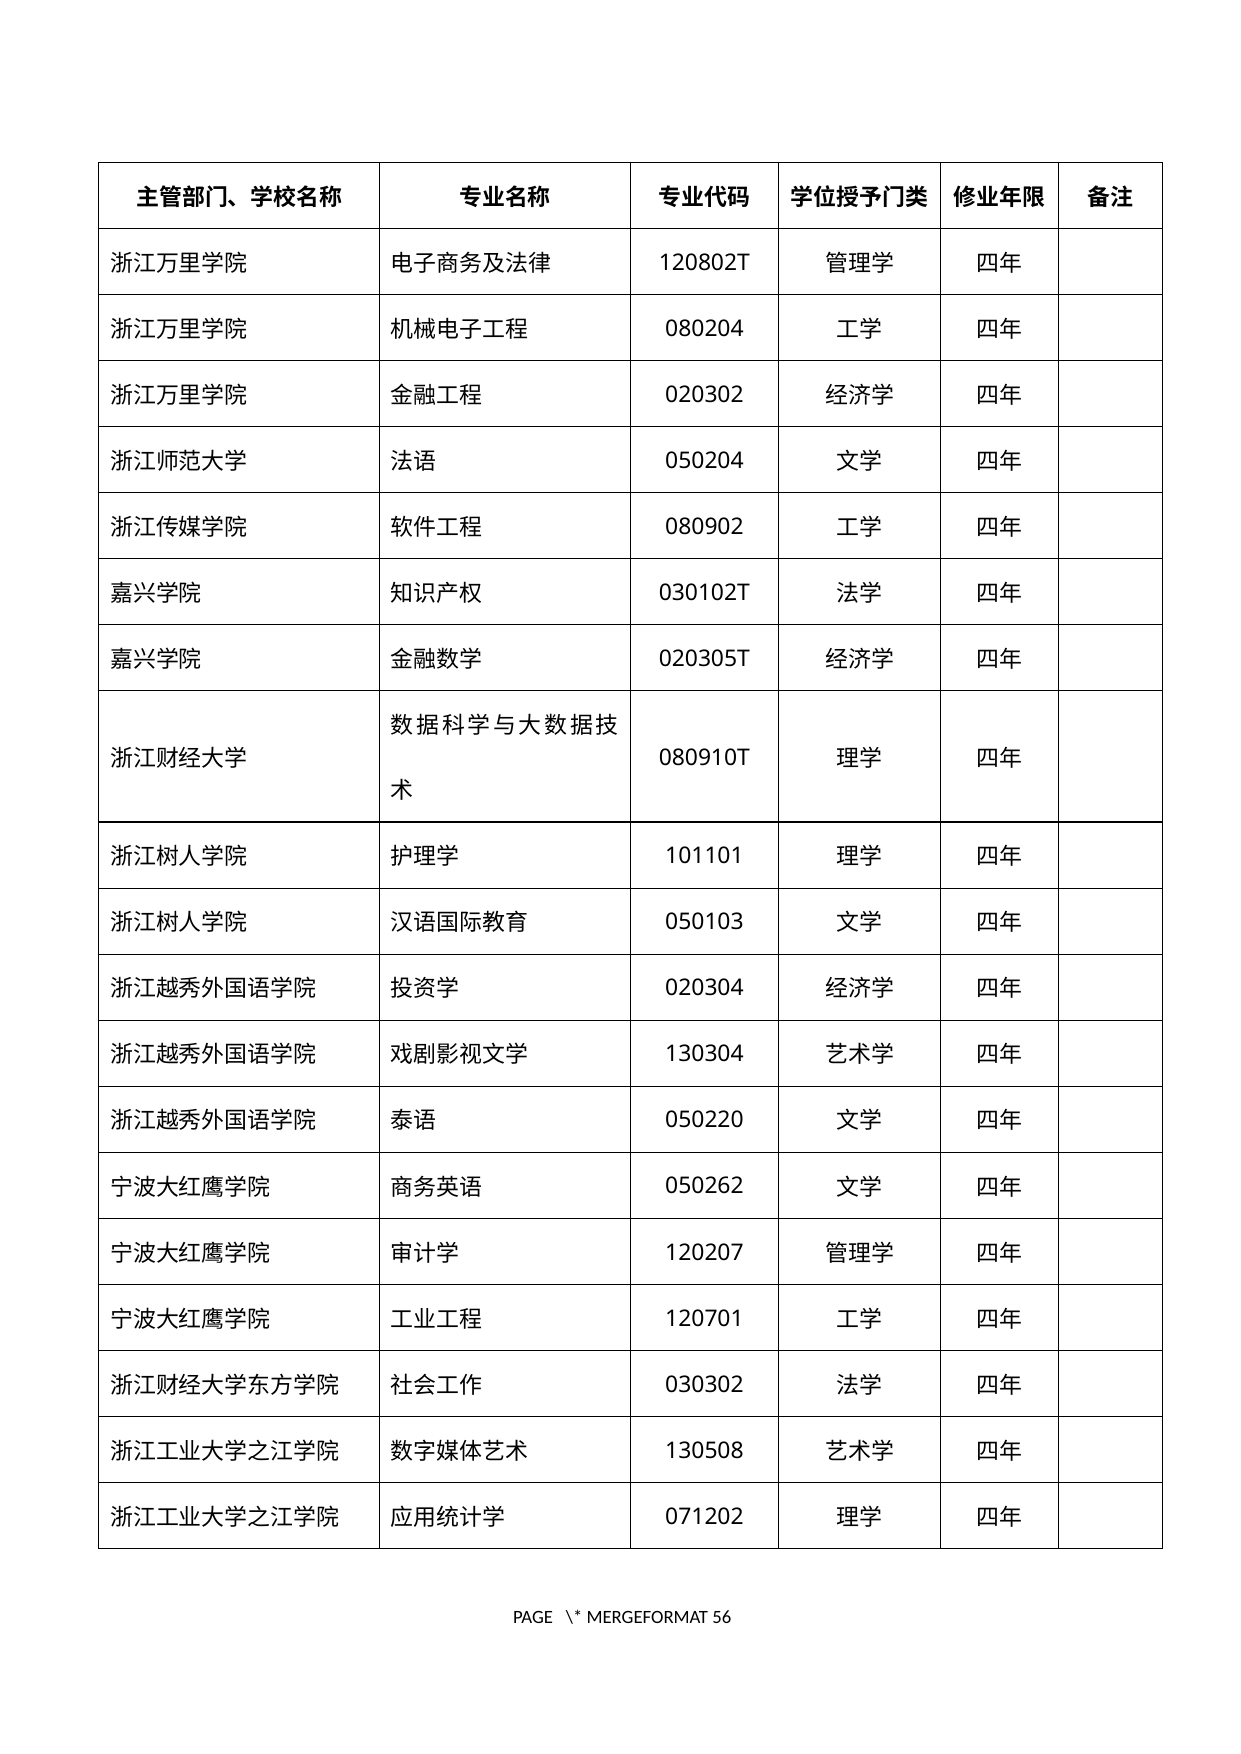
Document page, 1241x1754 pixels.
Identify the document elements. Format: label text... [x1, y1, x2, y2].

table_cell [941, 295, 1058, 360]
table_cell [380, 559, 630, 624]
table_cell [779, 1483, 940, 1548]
table_header 主管部门、学校名称 [99, 163, 379, 228]
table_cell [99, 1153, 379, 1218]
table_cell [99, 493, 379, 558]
table_header 专业名称 [380, 163, 630, 228]
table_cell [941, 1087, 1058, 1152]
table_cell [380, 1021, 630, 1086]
table_header 学位授予门类 [779, 163, 940, 228]
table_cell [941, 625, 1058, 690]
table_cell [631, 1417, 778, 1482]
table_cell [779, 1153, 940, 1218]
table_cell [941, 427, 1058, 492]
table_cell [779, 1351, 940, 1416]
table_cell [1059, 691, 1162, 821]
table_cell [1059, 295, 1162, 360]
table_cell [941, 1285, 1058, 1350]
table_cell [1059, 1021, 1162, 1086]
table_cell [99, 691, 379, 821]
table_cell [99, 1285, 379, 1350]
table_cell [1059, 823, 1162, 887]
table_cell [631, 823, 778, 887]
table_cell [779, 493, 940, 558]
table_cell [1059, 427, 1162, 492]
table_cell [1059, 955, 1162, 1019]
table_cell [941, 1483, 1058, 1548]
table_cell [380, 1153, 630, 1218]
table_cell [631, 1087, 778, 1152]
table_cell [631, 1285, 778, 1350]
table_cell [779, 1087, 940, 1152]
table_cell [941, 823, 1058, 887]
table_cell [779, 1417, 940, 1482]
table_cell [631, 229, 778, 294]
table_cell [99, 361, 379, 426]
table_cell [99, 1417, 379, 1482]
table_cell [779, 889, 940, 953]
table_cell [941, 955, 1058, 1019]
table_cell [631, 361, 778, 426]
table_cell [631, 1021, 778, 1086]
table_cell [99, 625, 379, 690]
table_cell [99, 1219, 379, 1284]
table_header 备注 [1059, 163, 1162, 228]
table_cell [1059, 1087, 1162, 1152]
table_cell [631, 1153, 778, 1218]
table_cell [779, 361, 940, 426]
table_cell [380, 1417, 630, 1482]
table_header 修业年限 [941, 163, 1058, 228]
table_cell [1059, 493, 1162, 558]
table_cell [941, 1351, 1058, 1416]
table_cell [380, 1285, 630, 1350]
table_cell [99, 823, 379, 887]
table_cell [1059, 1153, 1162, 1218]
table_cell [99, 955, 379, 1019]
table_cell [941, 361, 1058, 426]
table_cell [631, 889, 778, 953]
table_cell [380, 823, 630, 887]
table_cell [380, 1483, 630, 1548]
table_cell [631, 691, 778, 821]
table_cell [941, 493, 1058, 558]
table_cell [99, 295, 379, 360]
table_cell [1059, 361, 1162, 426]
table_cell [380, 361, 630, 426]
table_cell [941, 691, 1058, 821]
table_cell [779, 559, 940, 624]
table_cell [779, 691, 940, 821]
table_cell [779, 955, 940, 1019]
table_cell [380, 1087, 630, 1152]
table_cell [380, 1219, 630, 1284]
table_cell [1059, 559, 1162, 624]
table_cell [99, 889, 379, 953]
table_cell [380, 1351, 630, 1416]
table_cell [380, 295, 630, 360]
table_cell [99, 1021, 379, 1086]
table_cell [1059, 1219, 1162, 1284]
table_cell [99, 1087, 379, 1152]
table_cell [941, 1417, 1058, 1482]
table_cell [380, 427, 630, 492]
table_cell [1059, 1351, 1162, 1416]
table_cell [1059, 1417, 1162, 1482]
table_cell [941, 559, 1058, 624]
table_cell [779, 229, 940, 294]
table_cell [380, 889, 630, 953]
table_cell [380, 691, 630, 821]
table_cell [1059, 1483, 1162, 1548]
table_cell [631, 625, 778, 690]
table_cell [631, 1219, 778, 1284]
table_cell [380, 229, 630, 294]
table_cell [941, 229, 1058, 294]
table_header 专业代码 [631, 163, 778, 228]
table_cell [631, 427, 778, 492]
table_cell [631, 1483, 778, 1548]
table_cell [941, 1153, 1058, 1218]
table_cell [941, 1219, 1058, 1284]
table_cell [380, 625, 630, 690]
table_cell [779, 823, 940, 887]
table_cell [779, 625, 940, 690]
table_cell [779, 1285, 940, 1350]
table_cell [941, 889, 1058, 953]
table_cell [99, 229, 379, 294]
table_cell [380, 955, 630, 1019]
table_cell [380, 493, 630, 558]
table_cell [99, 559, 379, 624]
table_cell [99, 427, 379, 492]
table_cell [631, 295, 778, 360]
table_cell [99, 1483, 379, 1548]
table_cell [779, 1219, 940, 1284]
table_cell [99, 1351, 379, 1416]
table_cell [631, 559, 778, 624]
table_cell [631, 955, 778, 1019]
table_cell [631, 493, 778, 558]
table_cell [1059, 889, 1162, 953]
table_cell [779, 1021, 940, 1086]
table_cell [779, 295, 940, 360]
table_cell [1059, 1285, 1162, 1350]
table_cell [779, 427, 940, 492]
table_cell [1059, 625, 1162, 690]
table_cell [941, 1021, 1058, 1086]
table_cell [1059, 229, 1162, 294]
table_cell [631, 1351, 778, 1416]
